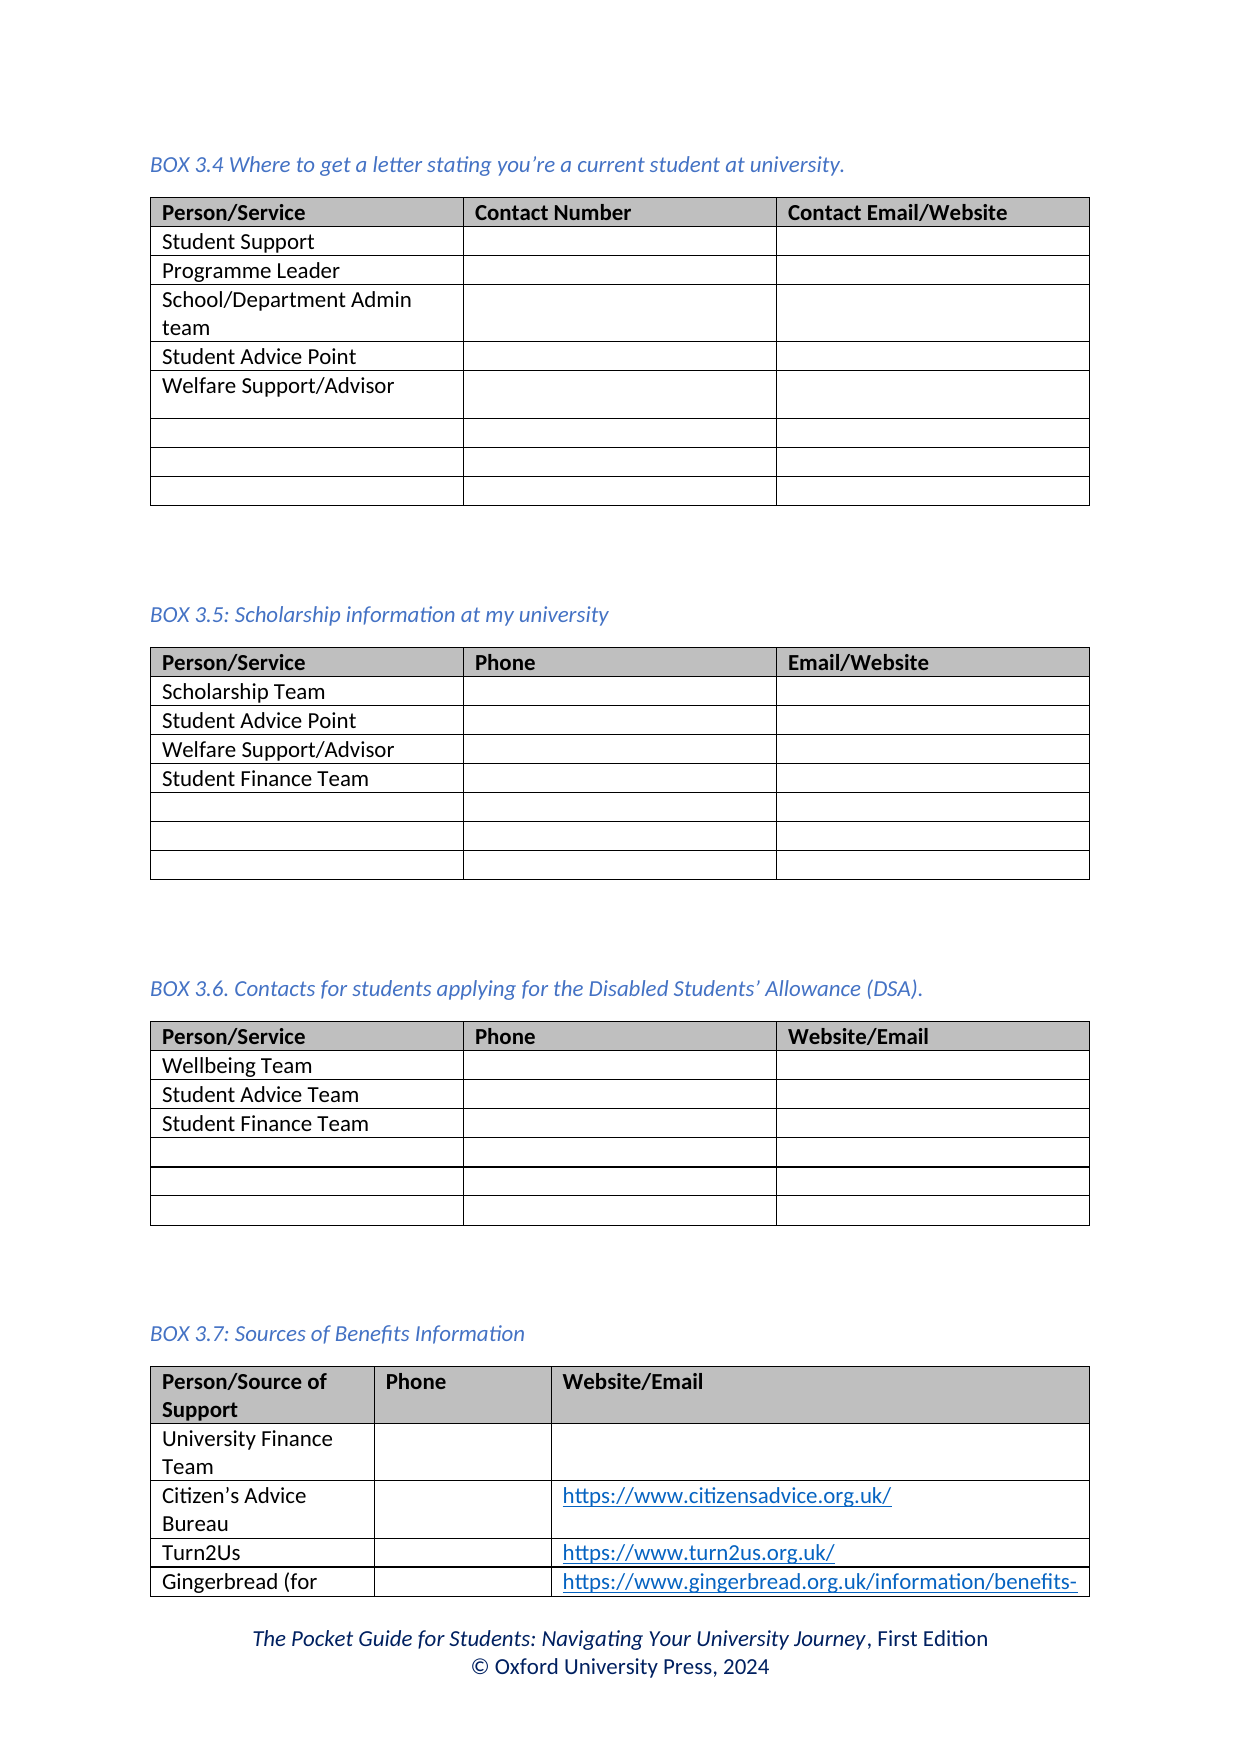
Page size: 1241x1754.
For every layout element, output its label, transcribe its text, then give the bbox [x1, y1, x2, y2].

table_cell [151, 1196, 463, 1224]
table_cell [777, 1196, 1089, 1224]
table_cell [464, 677, 776, 705]
table_cell Citizen’s Advice Bureau [151, 1481, 374, 1537]
table_cell Programme Leader [151, 256, 463, 284]
table_cell [777, 342, 1089, 370]
table_header Person/Source of Support [151, 1367, 374, 1423]
text BOX 3.6. Contacts for students applying for the Disabled Students’ Allowance (DSA). [150, 974, 1090, 1002]
table_cell [151, 419, 463, 447]
table_cell [151, 448, 463, 476]
table_cell [777, 285, 1089, 341]
table_header Website/Email [552, 1367, 1089, 1423]
text BOX 3.7: Sources of Benefits Information [150, 1319, 1090, 1347]
table_cell Student Support [151, 227, 463, 255]
table_cell [464, 822, 776, 850]
table_header Phone [464, 648, 776, 676]
table_cell Turn2Us [151, 1539, 374, 1566]
table_cell [375, 1424, 551, 1480]
table_cell [777, 1138, 1089, 1166]
table_cell [777, 735, 1089, 763]
table_cell [464, 1080, 776, 1108]
table_cell [777, 448, 1089, 476]
table_cell [464, 764, 776, 792]
table_cell [151, 793, 463, 821]
table_cell Student Finance Team [151, 1109, 463, 1137]
table_cell [375, 1481, 551, 1537]
table_header Contact Number [464, 198, 776, 226]
table_cell [777, 419, 1089, 447]
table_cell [552, 1568, 1089, 1596]
table_cell [464, 1109, 776, 1137]
table_cell [777, 764, 1089, 792]
table_cell [777, 1168, 1089, 1195]
table_cell [464, 419, 776, 447]
table_cell [464, 706, 776, 734]
table_cell [777, 822, 1089, 850]
table_header Person/Service [151, 648, 463, 676]
table_cell [777, 793, 1089, 821]
table_cell [777, 677, 1089, 705]
table_cell [464, 256, 776, 284]
table_cell [777, 227, 1089, 255]
table_cell [464, 1138, 776, 1166]
table_cell Student Advice Point [151, 706, 463, 734]
table_cell University Finance Team [151, 1424, 374, 1480]
table_cell [151, 822, 463, 850]
table_cell Student Advice Point [151, 342, 463, 370]
table_cell [464, 342, 776, 370]
table_cell [777, 256, 1089, 284]
table_cell [464, 227, 776, 255]
table_cell [151, 477, 463, 505]
table_cell [777, 371, 1089, 418]
table_cell Wellbeing Team [151, 1051, 463, 1079]
text BOX 3.5: Scholarship information at my university [150, 600, 1090, 628]
table_cell [464, 285, 776, 341]
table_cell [151, 1568, 374, 1596]
table_cell Scholarship Team [151, 677, 463, 705]
table_cell [777, 1109, 1089, 1137]
table_cell [777, 706, 1089, 734]
table_header Phone [375, 1367, 551, 1423]
table_cell [552, 1424, 1089, 1480]
table_cell [151, 1168, 463, 1195]
table_cell [464, 851, 776, 879]
table_cell Student Advice Team [151, 1080, 463, 1108]
table_header Email/Website [777, 648, 1089, 676]
table_cell Welfare Support/Advisor [151, 371, 463, 418]
table_cell [151, 1138, 463, 1166]
table_cell [464, 735, 776, 763]
table_cell [464, 793, 776, 821]
table_cell [464, 371, 776, 418]
table_cell [777, 1080, 1089, 1108]
table_cell [464, 1051, 776, 1079]
table_header Person/Service [151, 1022, 463, 1050]
table_cell [464, 448, 776, 476]
table_header Website/Email [777, 1022, 1089, 1050]
table_header Person/Service [151, 198, 463, 226]
table_cell https://www.turn2us.org.uk/ [552, 1539, 1089, 1566]
table_cell [464, 477, 776, 505]
table_cell https://www.citizensadvice.org.uk/ [552, 1481, 1089, 1537]
table_cell School/Department Admin team [151, 285, 463, 341]
table_cell [151, 851, 463, 879]
table_header Phone [464, 1022, 776, 1050]
table_cell [777, 1051, 1089, 1079]
table_cell [464, 1168, 776, 1195]
table_cell [375, 1568, 551, 1596]
table_cell Welfare Support/Advisor [151, 735, 463, 763]
table_cell Student Finance Team [151, 764, 463, 792]
text BOX 3.4 Where to get a letter stating you’re a current student at university. [150, 150, 1090, 178]
table_cell [375, 1539, 551, 1566]
table_cell [777, 477, 1089, 505]
table_cell [464, 1196, 776, 1224]
table_header Contact Email/Website [777, 198, 1089, 226]
table_cell [777, 851, 1089, 879]
